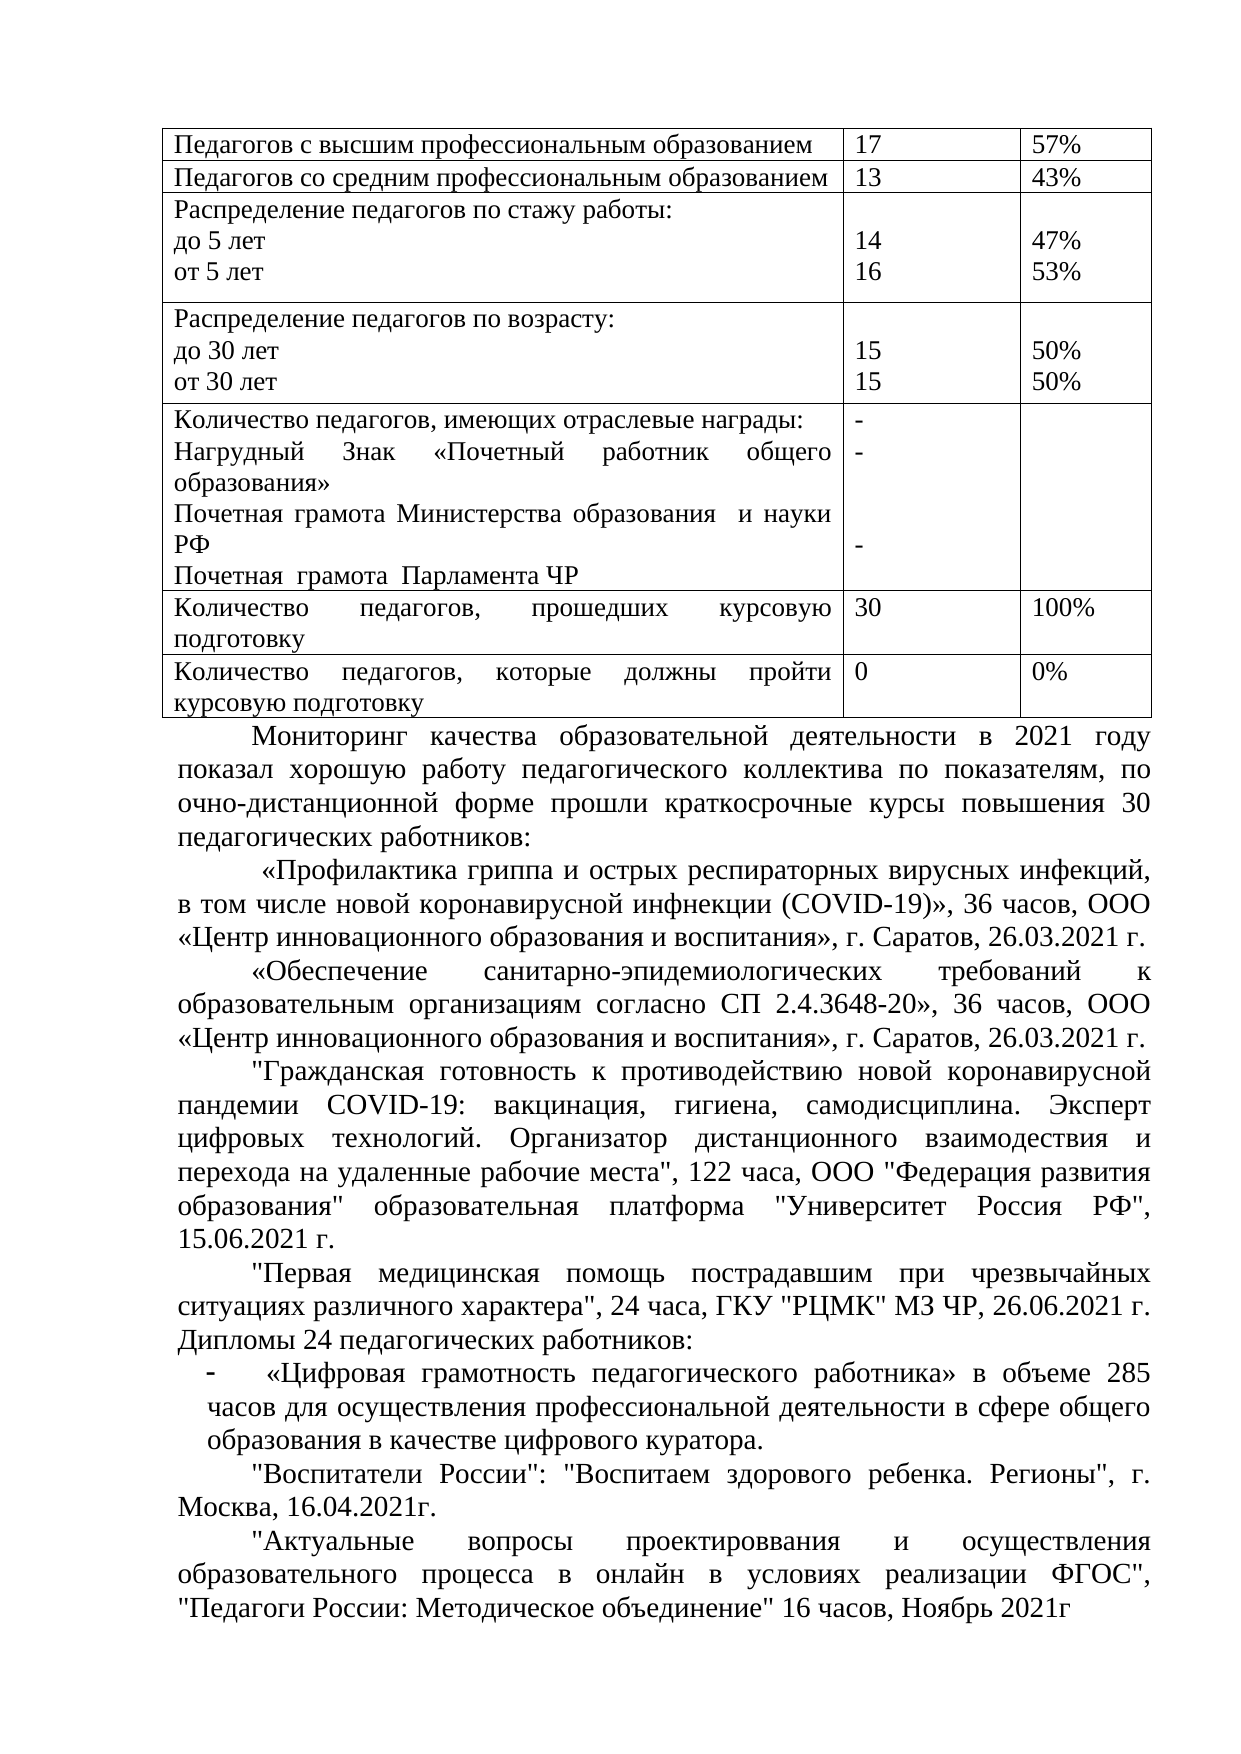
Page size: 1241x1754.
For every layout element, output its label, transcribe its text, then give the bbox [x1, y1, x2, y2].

text "Первая медицинская помощь пострадавшим при чрезвычайных ситуациях различного характера", 24 часа, ГКУ "РЦМК" МЗ ЧР, 26.06.2021 г. Дипломы 24 педагогических работников: [177, 1255, 1152, 1355]
table_cell 13 [844, 161, 1020, 192]
table_cell Педагогов с высшим профессиональным образованием [163, 129, 843, 160]
table_cell - - - [844, 404, 1020, 590]
table_cell 0% [1021, 655, 1151, 717]
table_cell 30 [844, 591, 1020, 654]
table_cell 50% 50% [1021, 303, 1151, 402]
text "Актуальные вопросы проектироввания и осуществления образовательного процесса в онлайн в условиях реализации ФГОС", "Педагоги России: Методическое объединение" 16 часов, Ноябрь 2021г [177, 1523, 1152, 1624]
text «Обеспечение санитарно-эпидемиологических требований к образовательным организациям согласно СП 2.4.3648-20», 36 часов, ООО «Центр инновационного образования и воспитания», г. Саратов, 26.03.2021 г. [177, 953, 1152, 1053]
list «Цифровая грамотность педагогического работника» в объеме 285 часов для осуществления профессиональной деятельности в сфере общего образования в качестве цифрового куратора. [206, 1355, 1152, 1456]
table_cell 15 15 [844, 303, 1020, 402]
text "Воспитатели России": "Воспитаем здорового ребенка. Регионы", г. Москва, 16.04.2021г. [177, 1456, 1152, 1523]
text Мониторинг качества образовательной деятельности в 2021 году показал хорошую работу педагогического коллектива по показателям, по очно-дистанционной форме прошли краткосрочные курсы повышения 30 педагогических работников: [177, 718, 1152, 852]
table_cell 47% 53% [1021, 193, 1151, 302]
table_cell Педагогов со средним профессиональным образованием [163, 161, 843, 192]
table_cell 0 [844, 655, 1020, 717]
table_cell Количество педагогов, прошедших курсовую подготовку [163, 591, 843, 654]
table_cell Количество педагогов, имеющих отраслевые награды: Нагрудный Знак «Почетный работник общего образования» Почетная грамота Министерства образования и науки РФ Почетная грамота Парламента ЧР [163, 404, 843, 590]
table_cell Распределение педагогов по стажу работы: до 5 лет от 5 лет [163, 193, 843, 302]
table_cell 100% [1021, 591, 1151, 654]
text "Гражданская готовность к противодействию новой коронавирусной пандемии COVID-19: вакцинация, гигиена, самодисциплина. Эксперт цифровых технологий. Организатор дистанционного взаимодествия и перехода на удаленные рабочие места", 122 часа, ООО "Федерация развития образования" образовательная платформа "Университет Россия РФ", 15.06.2021 г. [177, 1053, 1152, 1255]
table_cell 17 [844, 129, 1020, 160]
table_cell [1021, 404, 1151, 590]
table_cell Распределение педагогов по возрасту: до 30 лет от 30 лет [163, 303, 843, 402]
table_cell Количество педагогов, которые должны пройти курсовую подготовку [163, 655, 843, 717]
table_cell 14 16 [844, 193, 1020, 302]
table_cell 57% [1021, 129, 1151, 160]
text «Профилактика гриппа и острых респираторных вирусных инфекций, в том числе новой коронавирусной инфнекции (COVID-19)», 36 часов, ООО «Центр инновационного образования и воспитания», г. Саратов, 26.03.2021 г. [177, 852, 1152, 953]
table_cell 43% [1021, 161, 1151, 192]
